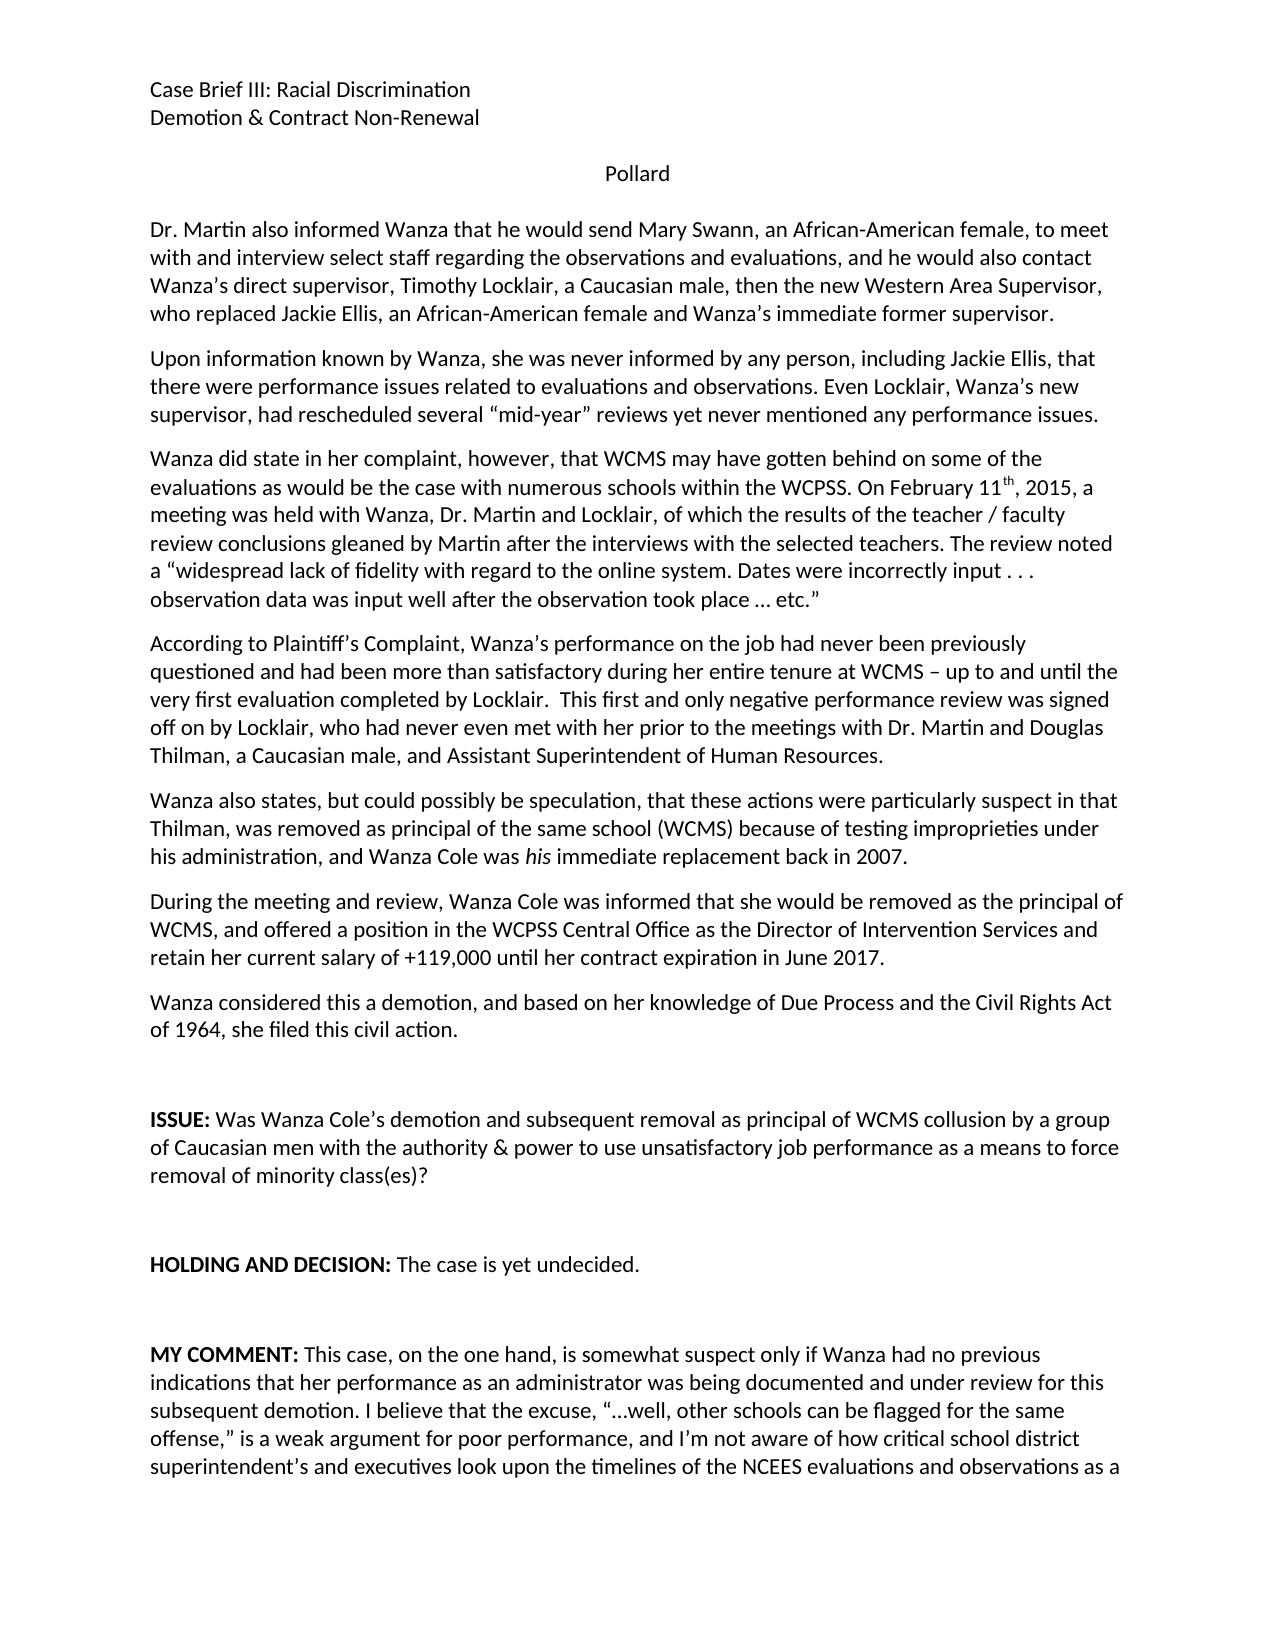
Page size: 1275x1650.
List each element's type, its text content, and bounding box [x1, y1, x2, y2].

text According to Plaintiff’s Complaint, Wanza’s performance on the job had never been previously questioned and had been more than satisfactory during her entire tenure at WCMS – up to and until the very first evaluation completed by Locklair. This first and only negative performance review was signed off on by Locklair, who had never even met with her prior to the meetings with Dr. Martin and Douglas Thilman, a Caucasian male, and Assistant Superintendent of Human Resources. [150, 629, 1125, 769]
text Dr. Martin also informed Wanza that he would send Mary Swann, an African-American female, to meet with and interview select staff regarding the observations and evaluations, and he would also contact Wanza’s direct supervisor, Timothy Locklair, a Caucasian male, then the new Western Area Supervisor, who replaced Jackie Ellis, an African-American female and Wanza’s immediate former supervisor. [150, 215, 1125, 327]
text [150, 1340, 1125, 1480]
text During the meeting and review, Wanza Cole was informed that she would be removed as the principal of WCMS, and offered a position in the WCPSS Central Office as the Director of Intervention Services and retain her current salary of +119,000 until her contract expiration in June 2017. [150, 887, 1125, 971]
text Wanza also states, but could possibly be speculation, that these actions were particularly suspect in that Thilman, was removed as principal of the same school (WCMS) because of testing improprieties under his administration, and Wanza Cole was his immediate replacement back in 2007. [150, 786, 1125, 870]
text Wanza considered this a demotion, and based on her knowledge of Due Process and the Civil Rights Act of 1964, she filed this civil action. [150, 988, 1125, 1044]
text HOLDING AND DECISION: The case is yet undecided. [150, 1250, 1125, 1278]
text ISSUE: Was Wanza Cole’s demotion and subsequent removal as principal of WCMS collusion by a group of Caucasian men with the authority & power to use unsatisfactory job performance as a means to force removal of minority class(es)? [150, 1105, 1125, 1189]
text Upon information known by Wanza, she was never informed by any person, including Jackie Ellis, that there were performance issues related to evaluations and observations. Even Locklair, Wanza’s new supervisor, had rescheduled several “mid-year” reviews yet never mentioned any performance issues. [150, 344, 1125, 428]
text Wanza did state in her complaint, however, that WCMS may have gotten behind on some of the evaluations as would be the case with numerous schools within the WCPSS. On February 11th, 2015, a meeting was held with Wanza, Dr. Martin and Locklair, of which the results of the teacher / faculty review conclusions gleaned by Martin after the interviews with the selected teachers. The review noted a “widespread lack of fidelity with regard to the online system. Dates were incorrectly input . . . observation data was input well after the observation took place … etc.” [150, 444, 1125, 613]
